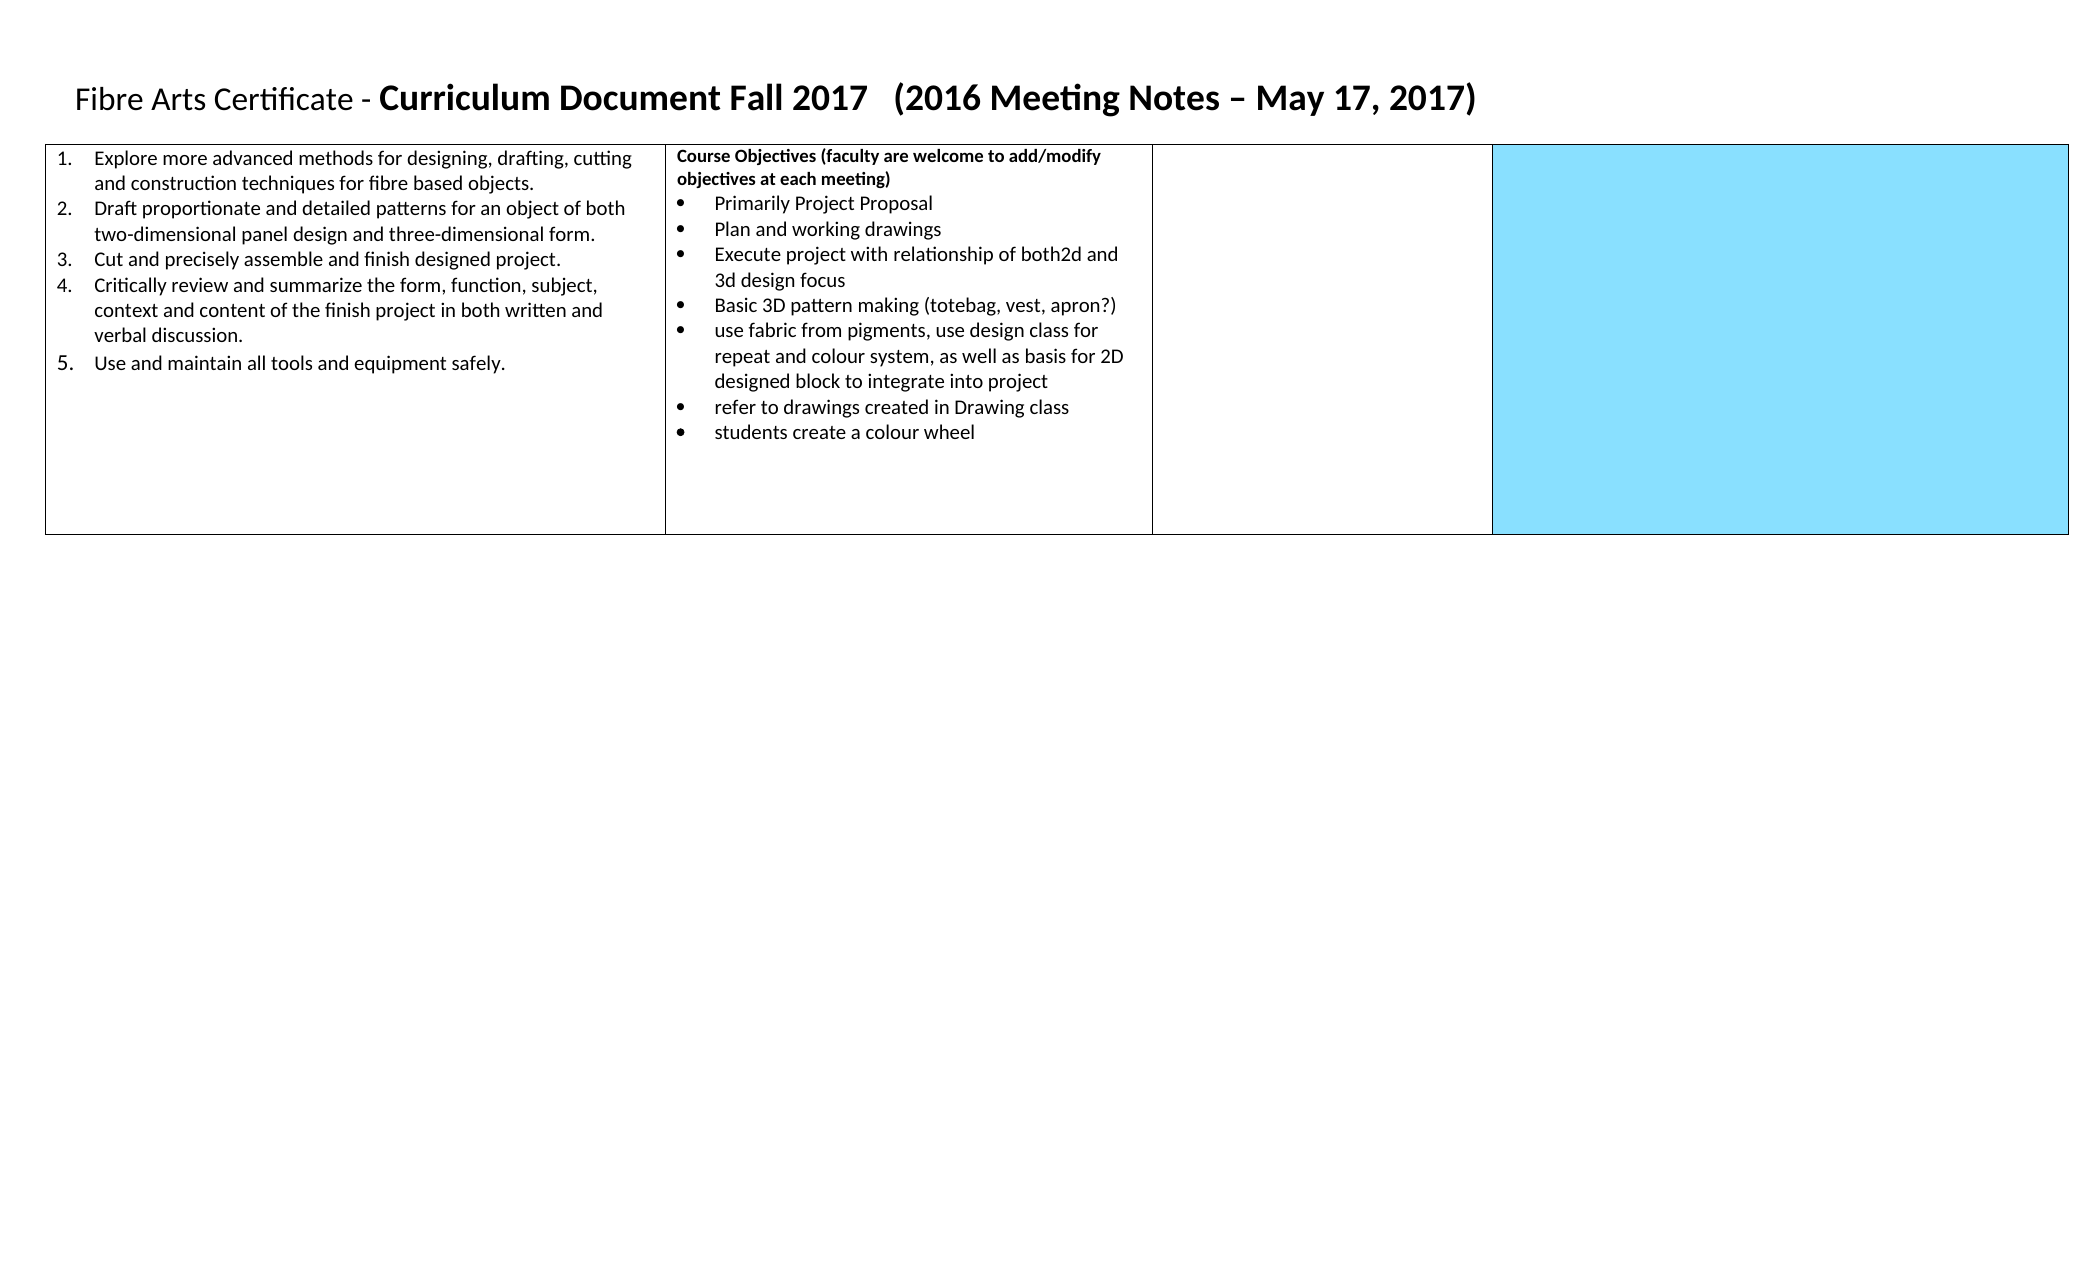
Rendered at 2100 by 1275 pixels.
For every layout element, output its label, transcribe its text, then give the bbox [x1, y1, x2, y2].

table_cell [666, 145, 1152, 534]
table_cell Explore more advanced methods for designing, drafting, cutting and construction techniques for fibre based objects. Draft proportionate and detailed patterns for an object of both two-dimensional panel design and three-dimensional form. Cut and precisely assemble and finish designed project. Critically review and summarize the form, function, subject, context and content of the finish project in both written and verbal discussion. Use and maintain all tools and equipment safely. [46, 145, 665, 534]
